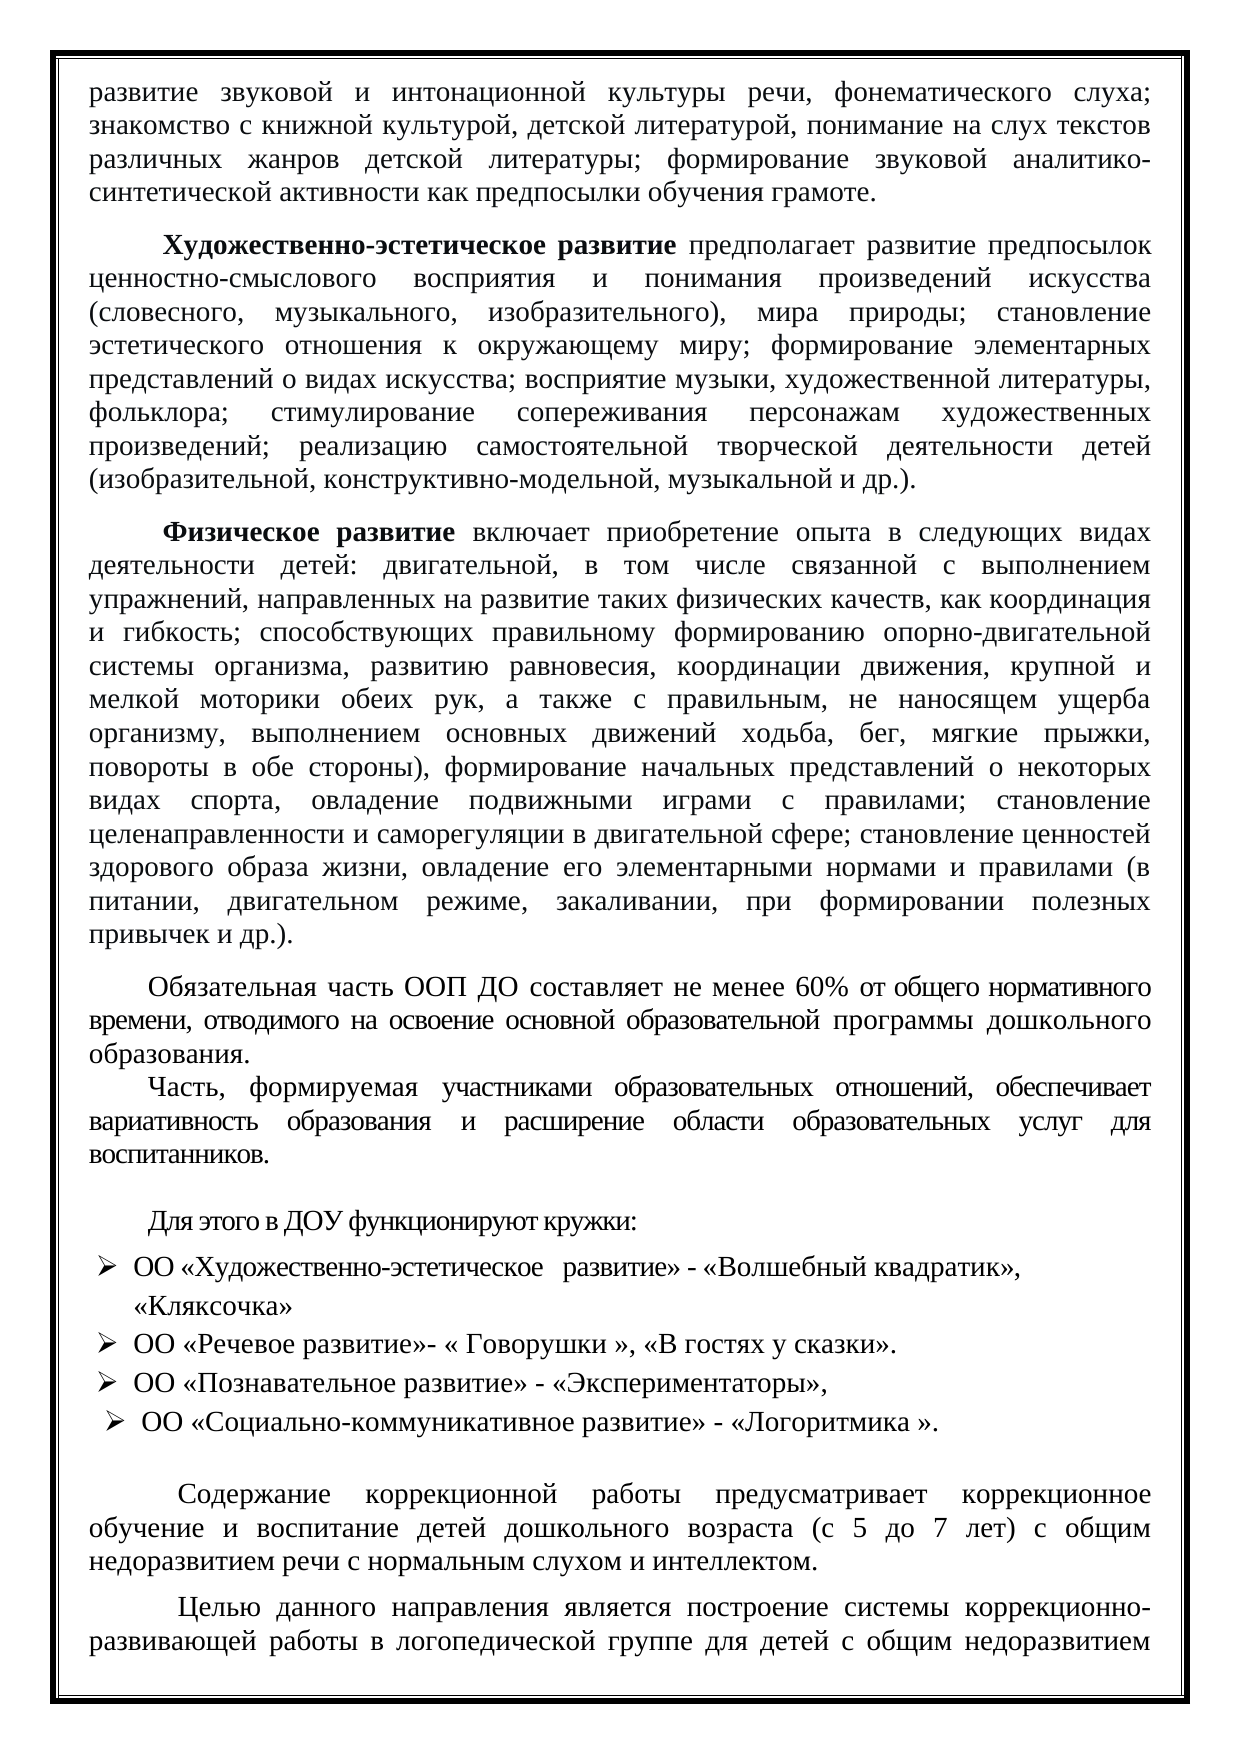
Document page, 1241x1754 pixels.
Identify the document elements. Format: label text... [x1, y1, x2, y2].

text «Кляксочка» [133, 1288, 1152, 1322]
text Часть, формируемая участниками образовательных отношений, обеспечивает вариативность образования и расширение области образовательных услуг для воспитанников. [89, 1069, 1152, 1170]
text Обязательная часть ООП ДО составляет не менее 60% от общего нормативного времени, отводимого на освоение основной образовательной программы дошкольного образования. [89, 969, 1152, 1069]
list ОО «Познавательное развитие» - «Экспериментаторы», [96, 1365, 1152, 1399]
list ОО «Художественно-эстетическое развитие» - «Волшебный квадратик», [96, 1249, 1152, 1283]
list ОО «Социально-коммуникативное развитие» - «Логоритмика ». [103, 1404, 1152, 1438]
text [89, 74, 1152, 208]
text Физическое развитие включает приобретение опыта в следующих видах деятельности детей: двигательной, в том числе связанной с выполнением упражнений, направленных на развитие таких физических качеств, как координация и гибкость; способствующих правильному формированию опорно-двигательной системы организма, развитию равновесия, координации движения, крупной и мелкой моторики обеих рук, а также с правильным, не наносящем ущерба организму, выполнением основных движений ходьба, бег, мягкие прыжки, повороты в обе стороны), формирование начальных представлений о некоторых видах спорта, овладение подвижными играми с правилами; становление целенаправленности и саморегуляции в двигательной сфере; становление ценностей здорового образа жизни, овладение его элементарными нормами и правилами (в питании, двигательном режиме, закаливании, при формировании полезных привычек и др.). [89, 514, 1152, 950]
list ОО «Речевое развитие»- « Говорушки », «В гостях у сказки». [96, 1327, 1152, 1360]
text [89, 1589, 1152, 1656]
text Для этого в ДОУ функционируют кружки: [89, 1203, 1152, 1237]
text Художественно-эстетическое развитие предполагает развитие предпосылок ценностно-смыслового восприятия и понимания произведений искусства (словесного, музыкального, изобразительного), мира природы; становление эстетического отношения к окружающему миру; формирование элементарных представлений о видах искусства; восприятие музыки, художественной литературы, фольклора; стимулирование сопереживания персонажам художественных произведений; реализацию самостоятельной творческой деятельности детей (изобразительной, конструктивно-модельной, музыкальной и др.). [89, 227, 1152, 495]
text Содержание коррекционной работы предусматривает коррекционное обучение и воспитание детей дошкольного возраста (с 5 до 7 лет) с общим недоразвитием речи с нормальным слухом и интеллектом. [89, 1476, 1152, 1577]
